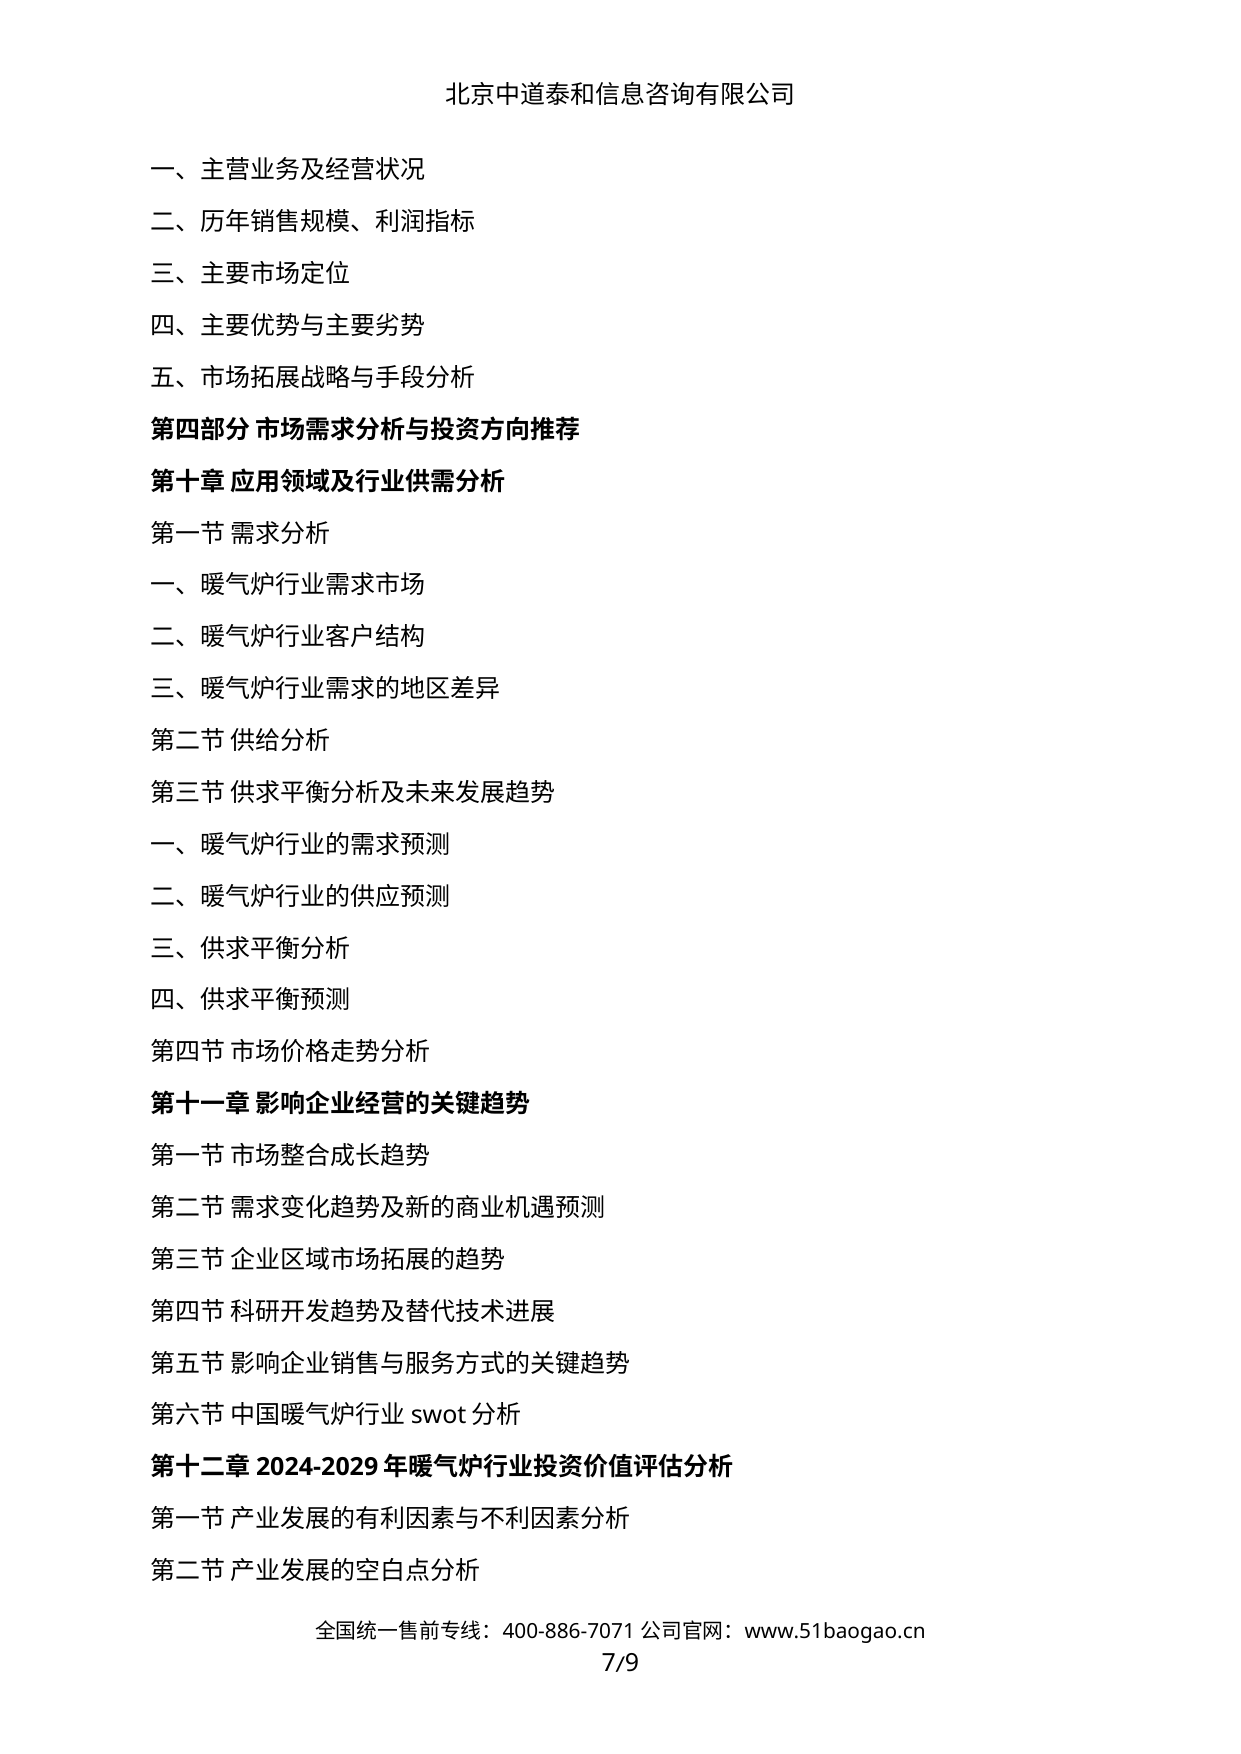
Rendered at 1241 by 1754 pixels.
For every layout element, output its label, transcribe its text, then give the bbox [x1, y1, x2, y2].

text 一、暖气炉行业需求市场 [150, 565, 1090, 601]
text 第一节 产业发展的有利因素与不利因素分析 [150, 1499, 1090, 1535]
text 二、暖气炉行业客户结构 [150, 617, 1090, 653]
text 三、暖气炉行业需求的地区差异 [150, 669, 1090, 705]
text 第一节 需求分析 [150, 513, 1090, 549]
text 第四节 科研开发趋势及替代技术进展 [150, 1291, 1090, 1327]
text 二、历年销售规模、利润指标 [150, 202, 1090, 238]
text 一、暖气炉行业的需求预测 [150, 824, 1090, 861]
text 第二节 产业发展的空白点分析 [150, 1551, 1090, 1587]
text 第十一章 影响企业经营的关键趋势 [150, 1084, 1090, 1120]
text 三、供求平衡分析 [150, 928, 1090, 964]
text 一、主营业务及经营状况 [150, 150, 1090, 186]
text 五、市场拓展战略与手段分析 [150, 357, 1090, 394]
text 四、主要优势与主要劣势 [150, 306, 1090, 342]
text 第六节 中国暖气炉行业swot分析 [150, 1395, 1090, 1431]
text 第十二章 2024-2029年暖气炉行业投资价值评估分析 [150, 1447, 1090, 1483]
text 四、供求平衡预测 [150, 980, 1090, 1016]
text 第十章 应用领域及行业供需分析 [150, 461, 1090, 497]
text 第二节 需求变化趋势及新的商业机遇预测 [150, 1187, 1090, 1224]
text 二、暖气炉行业的供应预测 [150, 876, 1090, 912]
text 第四节 市场价格走势分析 [150, 1032, 1090, 1068]
text 第三节 企业区域市场拓展的趋势 [150, 1239, 1090, 1276]
text 第五节 影响企业销售与服务方式的关键趋势 [150, 1343, 1090, 1379]
text 三、主要市场定位 [150, 254, 1090, 290]
text 第一节 市场整合成长趋势 [150, 1136, 1090, 1172]
text 第二节 供给分析 [150, 721, 1090, 757]
text 第四部分 市场需求分析与投资方向推荐 [150, 409, 1090, 446]
text 第三节 供求平衡分析及未来发展趋势 [150, 772, 1090, 809]
